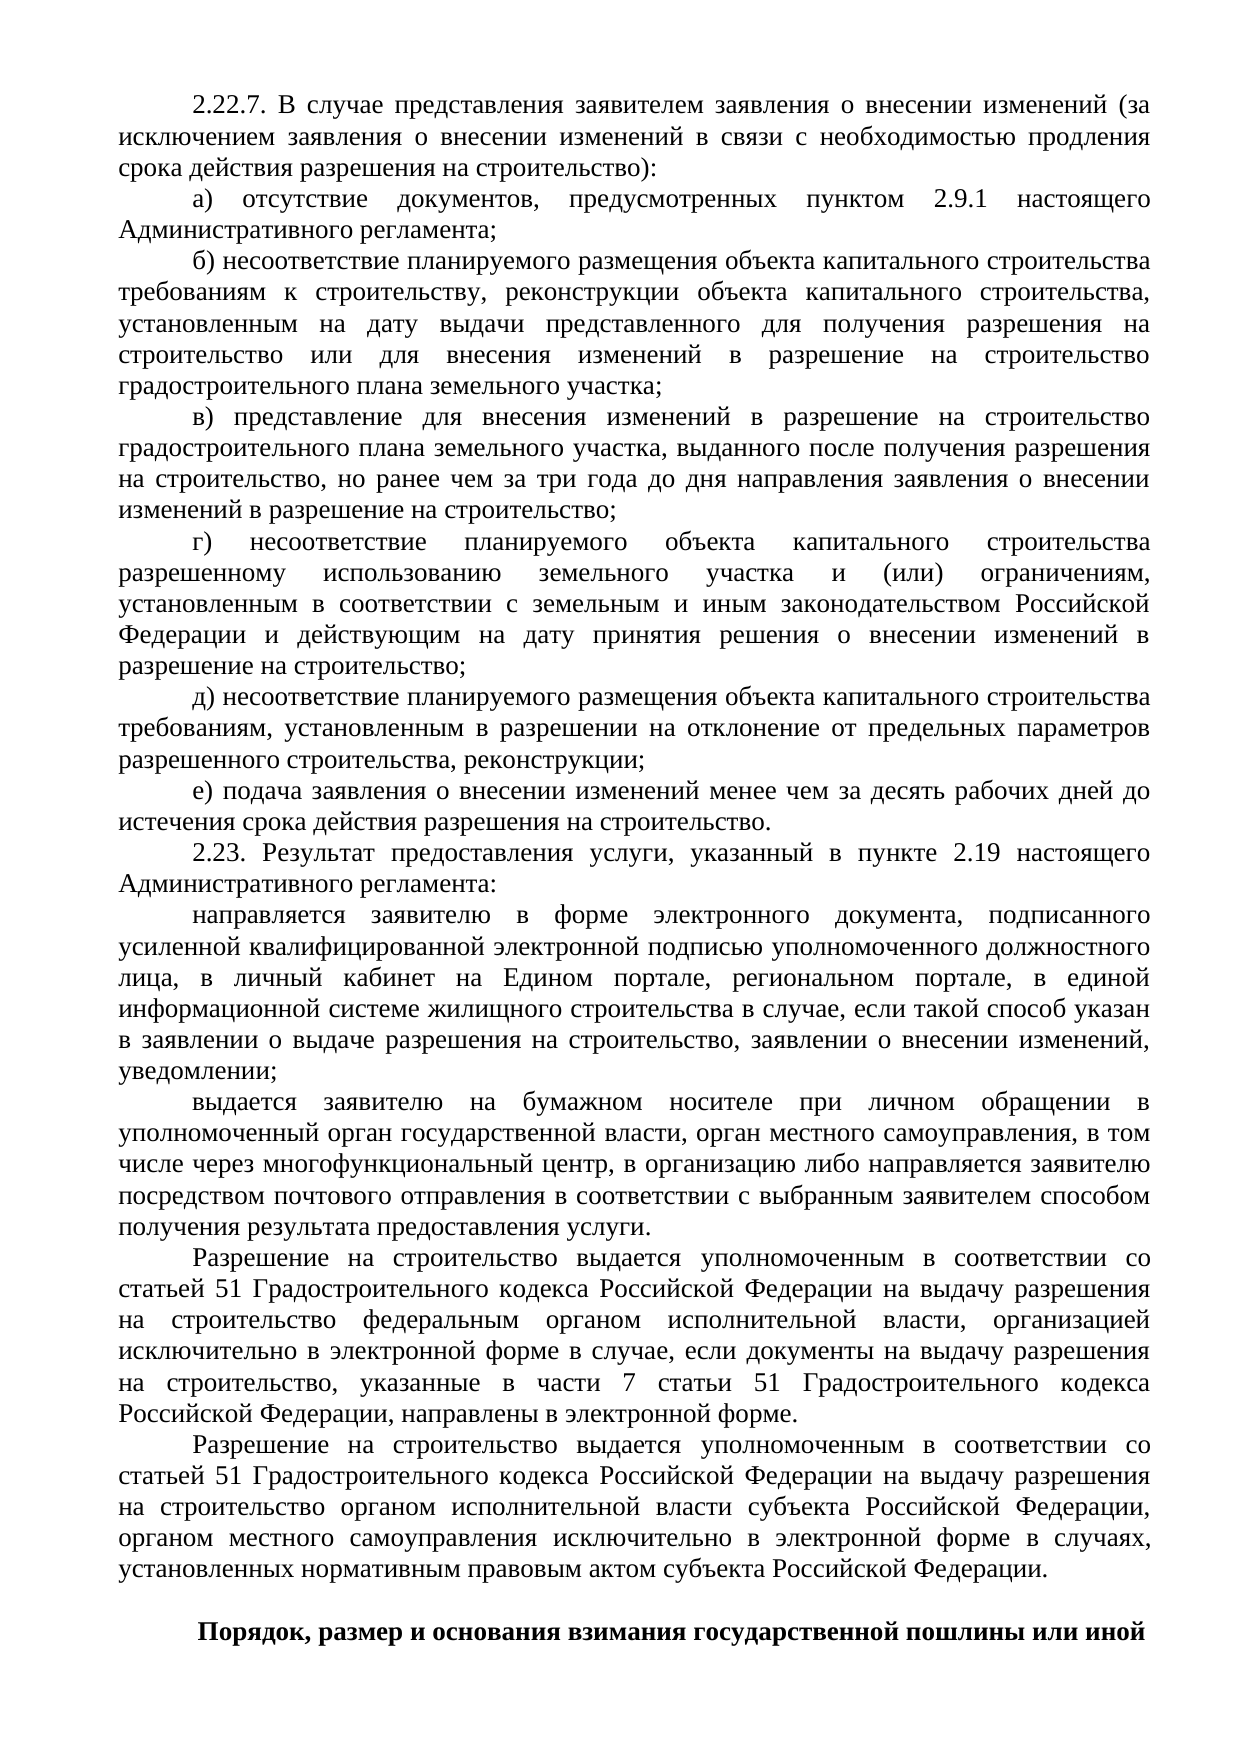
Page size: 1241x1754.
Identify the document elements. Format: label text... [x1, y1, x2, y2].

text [118, 1615, 1152, 1646]
text выдается заявителю на бумажном носителе при личном обращении в уполномоченный орган государственной власти, орган местного самоуправления, в том числе через многофункциональный центр, в организацию либо направляется заявителю посредством почтового отправления в соответствии с выбранным заявителем способом получения результата предоставления услуги. [118, 1085, 1152, 1241]
text а) отсутствие документов, предусмотренных пунктом 2.9.1 настоящего Административного регламента; [118, 182, 1152, 244]
text д) несоответствие планируемого размещения объекта капитального строительства требованиям, установленным в разрешении на отклонение от предельных параметров разрешенного строительства, реконструкции; [118, 680, 1152, 774]
text 2.22.7. В случае представления заявителем заявления о внесении изменений (за исключением заявления о внесении изменений в связи с необходимостью продления срока действия разрешения на строительство): [118, 89, 1152, 182]
text г) несоответствие планируемого объекта капитального строительства разрешенному использованию земельного участка и (или) ограничениям, установленным в соответствии с земельным и иным законодательством Российской Федерации и действующим на дату принятия решения о внесении изменений в разрешение на строительство; [118, 525, 1152, 680]
text в) представление для внесения изменений в разрешение на строительство градостроительного плана земельного участка, выданного после получения разрешения на строительство, но ранее чем за три года до дня направления заявления о внесении изменений в разрешение на строительство; [118, 400, 1152, 525]
text Разрешение на строительство выдается уполномоченным в соответствии со статьей 51 Градостроительного кодекса Российской Федерации на выдачу разрешения на строительство органом исполнительной власти субъекта Российской Федерации, органом местного самоуправления исключительно в электронной форме в случаях, установленных нормативным правовым актом субъекта Российской Федерации. [118, 1428, 1152, 1584]
text направляется заявителю в форме электронного документа, подписанного усиленной квалифицированной электронной подписью уполномоченного должностного лица, в личный кабинет на Едином портале, региональном портале, в единой информационной системе жилищного строительства в случае, если такой способ указан в заявлении о выдаче разрешения на строительство, заявлении о внесении изменений, уведомлении; [118, 898, 1152, 1085]
text б) несоответствие планируемого размещения объекта капитального строительства требованиям к строительству, реконструкции объекта капитального строительства, установленным на дату выдачи представленного для получения разрешения на строительство или для внесения изменений в разрешение на строительство градостроительного плана земельного участка; [118, 244, 1152, 400]
text Разрешение на строительство выдается уполномоченным в соответствии со статьей 51 Градостроительного кодекса Российской Федерации на выдачу разрешения на строительство федеральным органом исполнительной власти, организацией исключительно в электронной форме в случае, если документы на выдачу разрешения на строительство, указанные в части 7 статьи 51 Градостроительного кодекса Российской Федерации, направлены в электронной форме. [118, 1241, 1152, 1428]
text е) подача заявления о внесении изменений менее чем за десять рабочих дней до истечения срока действия разрешения на строительство. [118, 774, 1152, 836]
text 2.23. Результат предоставления услуги, указанный в пункте 2.19 настоящего Административного регламента: [118, 836, 1152, 898]
